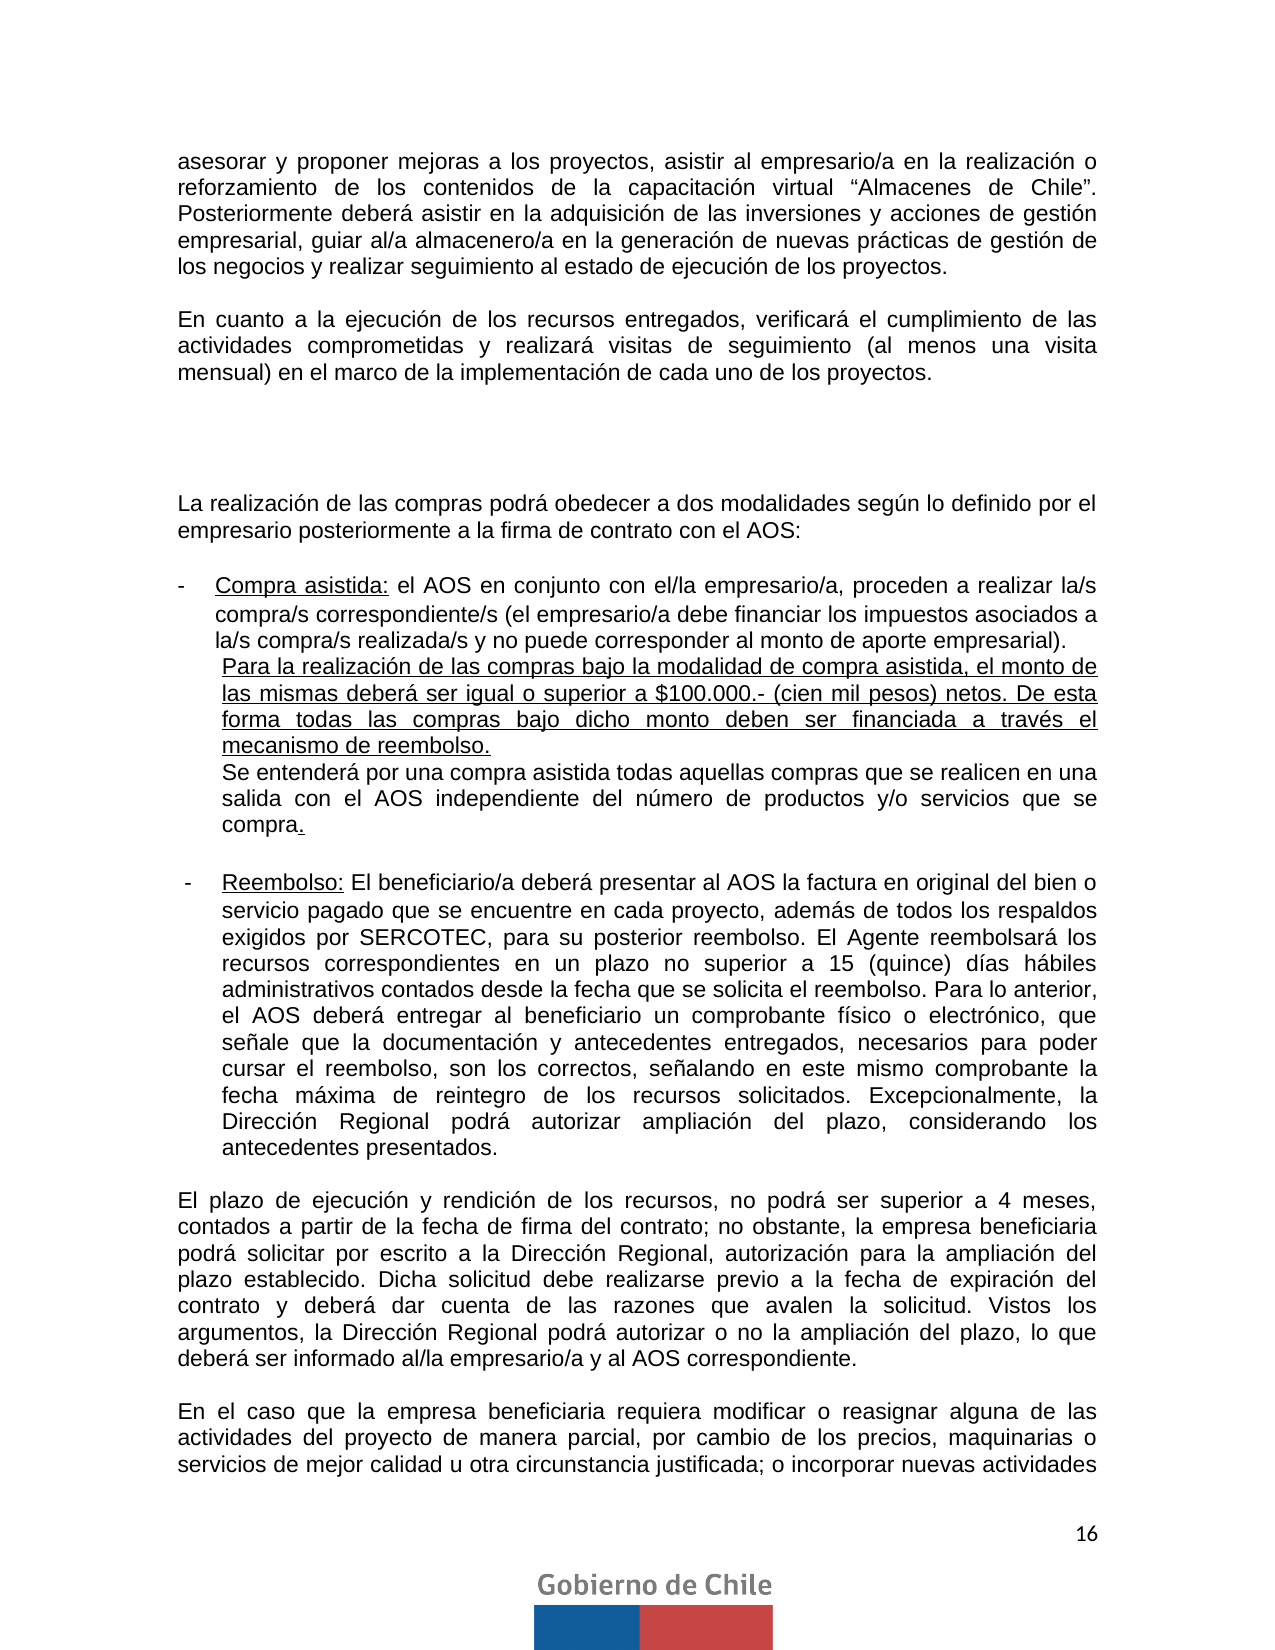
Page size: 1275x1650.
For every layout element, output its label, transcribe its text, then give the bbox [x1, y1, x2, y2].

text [177, 1398, 1098, 1477]
list Compra asistida: el AOS en conjunto con el/la empresario/a, proceden a realizar la/s compra/s correspondiente/s (el empresario/a debe financiar los impuestos asociados a la/s compra/s realizada/s y no puede corresponder al monto de aporte empresarial). [177, 569, 1098, 653]
list Reembolso: El beneficiario/a deberá presentar al AOS la factura en original del bien o servicio pagado que se encuentre en cada proyecto, además de todos los respaldos exigidos por SERCOTEC, para su posterior reembolso. El Agente reembolsará los recursos correspondientes en un plazo no superior a 15 (quince) días hábiles administrativos contados desde la fecha que se solicita el reembolso. Para lo anterior, el AOS deberá entregar al beneficiario un comprobante físico o electrónico, que señale que la documentación y antecedentes entregados, necesarios para poder cursar el reembolso, son los correctos, señalando en este mismo comprobante la fecha máxima de reintegro de los recursos solicitados. Excepcionalmente, la Dirección Regional podrá autorizar ampliación del plazo, considerando los antecedentes presentados. [184, 866, 1098, 1161]
picture [532, 1560, 774, 1650]
text Para la realización de las compras bajo la modalidad de compra asistida, el monto de las mismas deberá ser igual o superior a $100.000.- (cien mil pesos) netos. De esta forma todas las compras bajo dicho monto deben ser financiada a través el mecanismo de reembolso. [222, 730, 1098, 759]
text Para la realización de las compras bajo la modalidad de compra asistida, el monto de las mismas deberá ser igual o superior a $100.000.- (cien mil pesos) netos. De esta forma todas las compras bajo dicho monto deben ser financiada a través el mecanismo de reembolso. [222, 704, 1098, 729]
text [177, 148, 1098, 279]
text Para la realización de las compras bajo la modalidad de compra asistida, el monto de las mismas deberá ser igual o superior a $100.000.- (cien mil pesos) netos. De esta forma todas las compras bajo dicho monto deben ser financiada a través el mecanismo de reembolso. [222, 653, 1098, 676]
text Para la realización de las compras bajo la modalidad de compra asistida, el monto de las mismas deberá ser igual o superior a $100.000.- (cien mil pesos) netos. De esta forma todas las compras bajo dicho monto deben ser financiada a través el mecanismo de reembolso. [222, 677, 1098, 703]
text La realización de las compras podrá obedecer a dos modalidades según lo definido por el empresario posteriormente a la firma de contrato con el AOS: [177, 490, 1098, 543]
text El plazo de ejecución y rendición de los recursos, no podrá ser superior a 4 meses, contados a partir de la fecha de firma del contrato; no obstante, la empresa beneficiaria podrá solicitar por escrito a la Dirección Regional, autorización para la ampliación del plazo establecido. Dicha solicitud debe realizarse previo a la fecha de expiración del contrato y deberá dar cuenta de las razones que avalen la solicitud. Vistos los argumentos, la Dirección Regional podrá autorizar o no la ampliación del plazo, lo que deberá ser informado al/la empresario/a y al AOS correspondiente. [177, 1187, 1098, 1371]
text Se entenderá por una compra asistida todas aquellas compras que se realicen en una salida con el AOS independiente del número de productos y/o servicios que se compra. [222, 759, 1098, 838]
text En cuanto a la ejecución de los recursos entregados, verificará el cumplimiento de las actividades comprometidas y realizará visitas de seguimiento (al menos una visita mensual) en el marco de la implementación de cada uno de los proyectos. [177, 306, 1098, 385]
